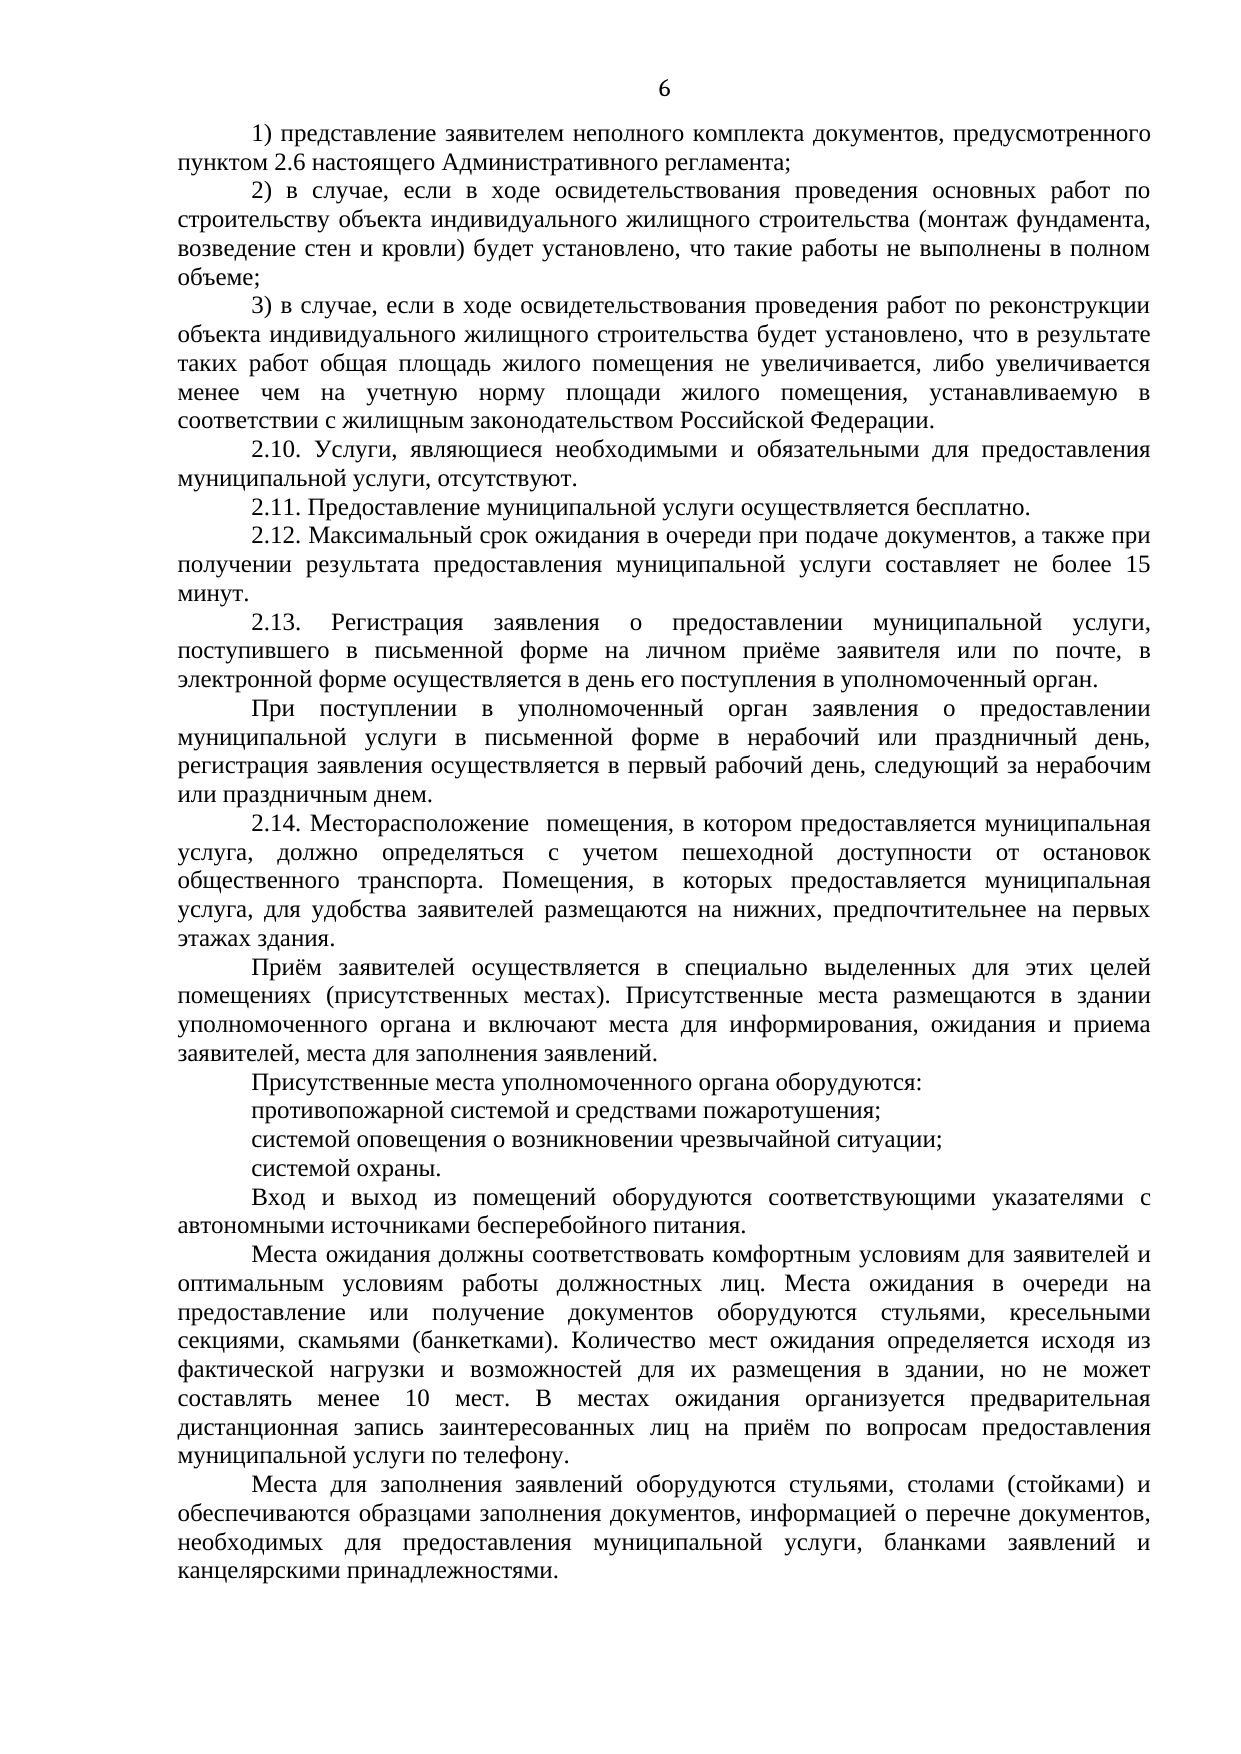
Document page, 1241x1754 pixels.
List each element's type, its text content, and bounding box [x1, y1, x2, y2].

text 2.10. Услуги, являющиеся необходимыми и обязательными для предоставления муниципальной услуги, отсутствуют. [177, 434, 1152, 492]
text Присутственные места уполномоченного органа оборудуются: [177, 1067, 1152, 1096]
text Места ожидания должны соответствовать комфортным условиям для заявителей и оптимальным условиям работы должностных лиц. Места ожидания в очереди на предоставление или получение документов оборудуются стульями, кресельными секциями, скамьями (банкетками). Количество мест ожидания определяется исходя из фактической нагрузки и возможностей для их размещения в здании, но не может составлять менее 10 мест. В местах ожидания организуется предварительная дистанционная запись заинтересованных лиц на приём по вопросам предоставления муниципальной услуги по телефону. [177, 1239, 1152, 1469]
text 2.14. Месторасположение помещения, в котором предоставляется муниципальная услуга, должно определяться с учетом пешеходной доступности от остановок общественного транспорта. Помещения, в которых предоставляется муниципальная услуга, для удобства заявителей размещаются на нижних, предпочтительнее на первых этажах здания. [177, 808, 1152, 952]
text 2) в случае, если в ходе освидетельствования проведения основных работ по строительству объекта индивидуального жилищного строительства (монтаж фундамента, возведение стен и кровли) будет установлено, что такие работы не выполнены в полном объеме; [177, 176, 1152, 291]
text Вход и выход из помещений оборудуются соответствующими указателями с автономными источниками бесперебойного питания. [177, 1182, 1152, 1239]
text 1) представление заявителем неполного комплекта документов, предусмотренного пунктом 2.6 настоящего Административного регламента; [177, 118, 1152, 176]
text Места для заполнения заявлений оборудуются стульями, столами (стойками) и обеспечиваются образцами заполнения документов, информацией о перечне документов, необходимых для предоставления муниципальной услуги, бланками заявлений и канцелярскими принадлежностями. [177, 1469, 1152, 1584]
text 3) в случае, если в ходе освидетельствования проведения работ по реконструкции объекта индивидуального жилищного строительства будет установлено, что в результате таких работ общая площадь жилого помещения не увеличивается, либо увеличивается менее чем на учетную норму площади жилого помещения, устанавливаемую в соответствии с жилищным законодательством Российской Федерации. [177, 291, 1152, 434]
text противопожарной системой и средствами пожаротушения; [177, 1096, 1152, 1124]
text 2.11. Предоставление муниципальной услуги осуществляется бесплатно. [177, 492, 1152, 521]
text Приём заявителей осуществляется в специально выделенных для этих целей помещениях (присутственных местах). Присутственные места размещаются в здании уполномоченного органа и включают места для информирования, ожидания и приема заявителей, места для заполнения заявлений. [177, 952, 1152, 1067]
text 2.12. Максимальный срок ожидания в очереди при подаче документов, а также при получении результата предоставления муниципальной услуги составляет не более 15 минут. [177, 521, 1152, 607]
text При поступлении в уполномоченный орган заявления о предоставлении муниципальной услуги в письменной форме в нерабочий или праздничный день, регистрация заявления осуществляется в первый рабочий день, следующий за нерабочим или праздничным днем. [177, 693, 1152, 808]
text системой охраны. [177, 1153, 1152, 1182]
text 2.13. Регистрация заявления о предоставлении муниципальной услуги, поступившего в письменной форме на личном приёме заявителя или по почте, в электронной форме осуществляется в день его поступления в уполномоченный орган. [177, 607, 1152, 693]
text системой оповещения о возникновении чрезвычайной ситуации; [177, 1124, 1152, 1153]
